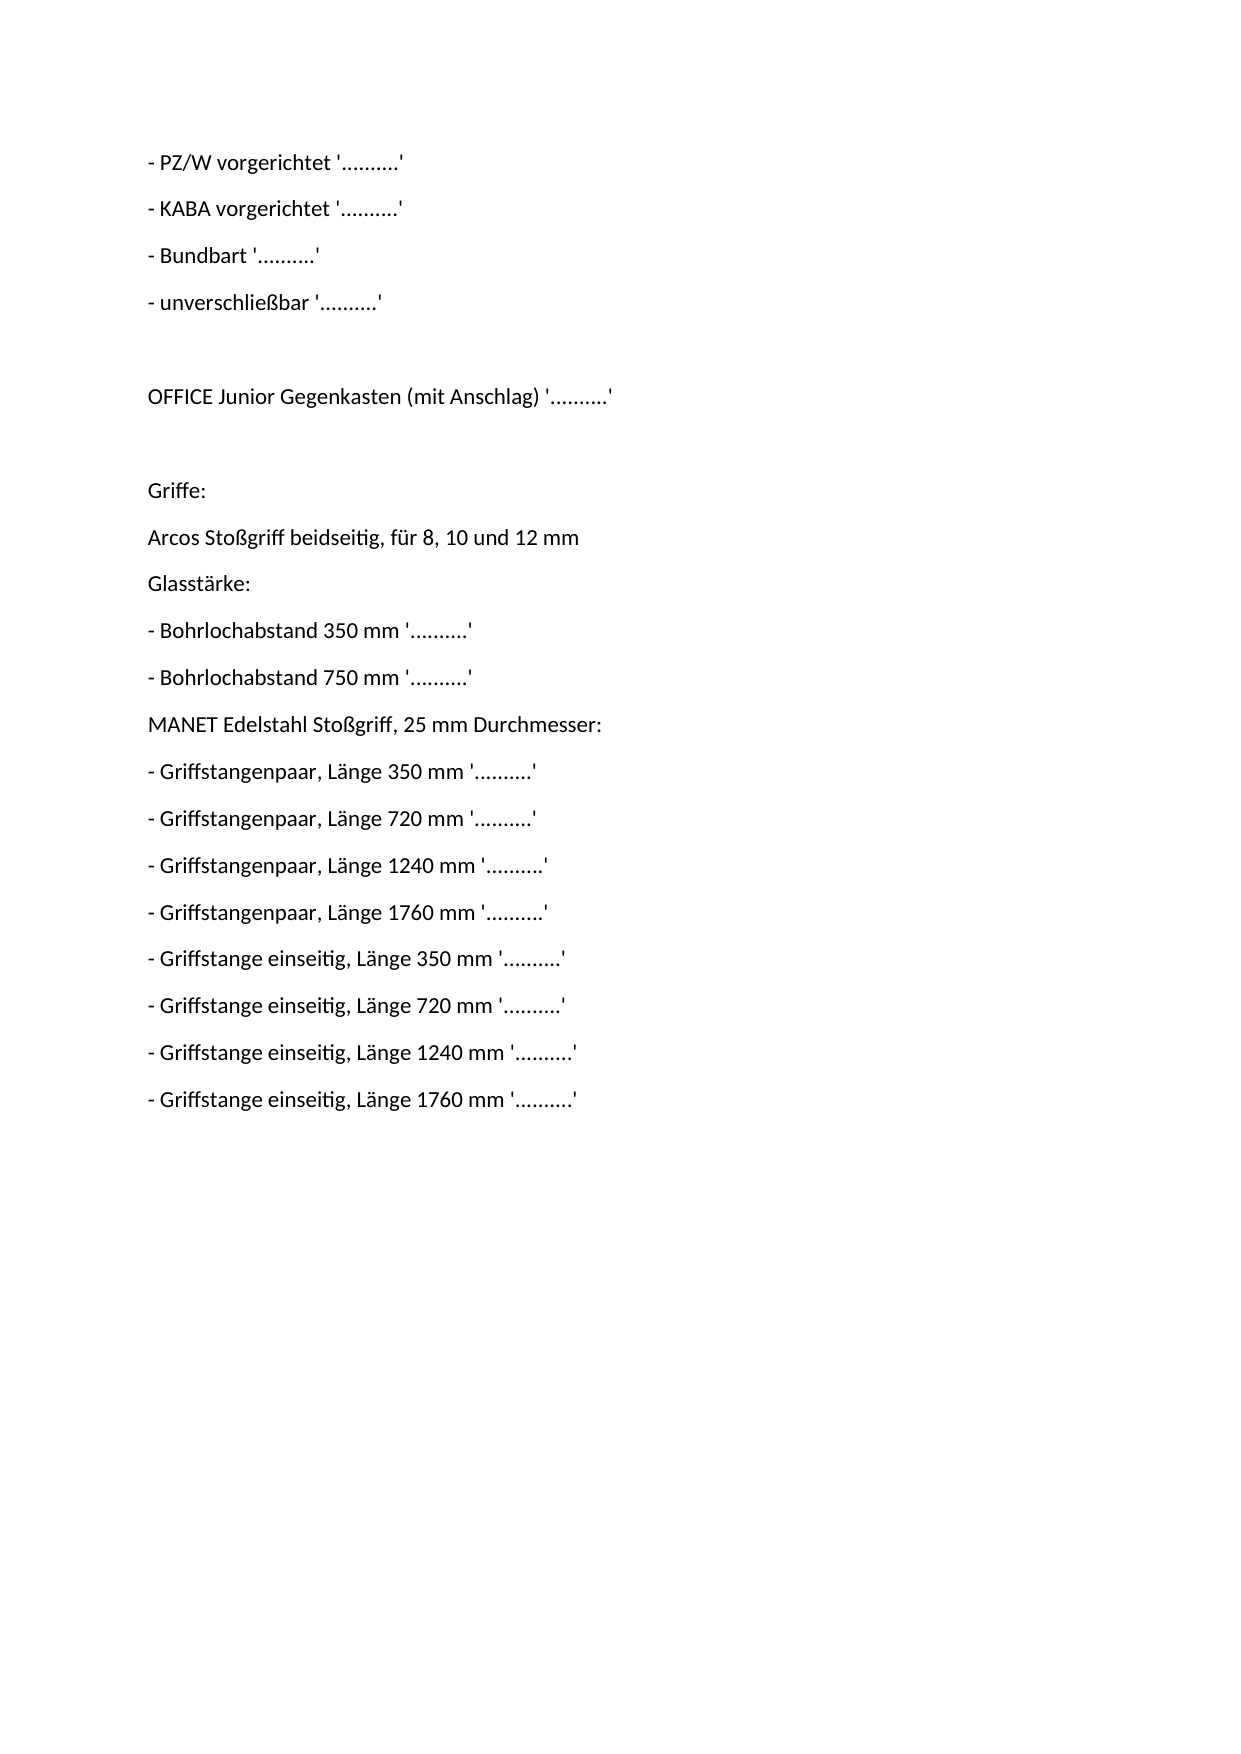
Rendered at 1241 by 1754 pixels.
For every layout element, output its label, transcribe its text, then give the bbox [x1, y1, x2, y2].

text - unverschließbar '..........' [148, 288, 1093, 316]
text - PZ/W vorgerichtet '..........' [148, 148, 1093, 176]
text - Griffstangenpaar, Länge 1760 mm '..........' [148, 898, 1093, 926]
text - Griffstange einseitig, Länge 720 mm '..........' [148, 991, 1093, 1019]
text - Bohrlochabstand 350 mm '..........' [148, 616, 1093, 644]
text - Bohrlochabstand 750 mm '..........' [148, 663, 1093, 691]
text - Griffstangenpaar, Länge 720 mm '..........' [148, 804, 1093, 832]
text - Griffstange einseitig, Länge 350 mm '..........' [148, 944, 1093, 972]
text - Griffstangenpaar, Länge 1240 mm '..........' [148, 851, 1093, 879]
text Glasstärke: [148, 569, 1093, 597]
text - Griffstangenpaar, Länge 350 mm '..........' [148, 757, 1093, 785]
text Griffe: [148, 476, 1093, 504]
text Arcos Stoßgriff beidseitig, für 8, 10 und 12 mm [148, 523, 1093, 551]
text - Griffstange einseitig, Länge 1240 mm '..........' [148, 1038, 1093, 1066]
text OFFICE Junior Gegenkasten (mit Anschlag) '..........' [148, 382, 1093, 410]
text - Griffstange einseitig, Länge 1760 mm '..........' [148, 1085, 1093, 1113]
text MANET Edelstahl Stoßgriff, 25 mm Durchmesser: [148, 710, 1093, 738]
text - Bundbart '..........' [148, 241, 1093, 269]
text - KABA vorgerichtet '..........' [148, 194, 1093, 222]
